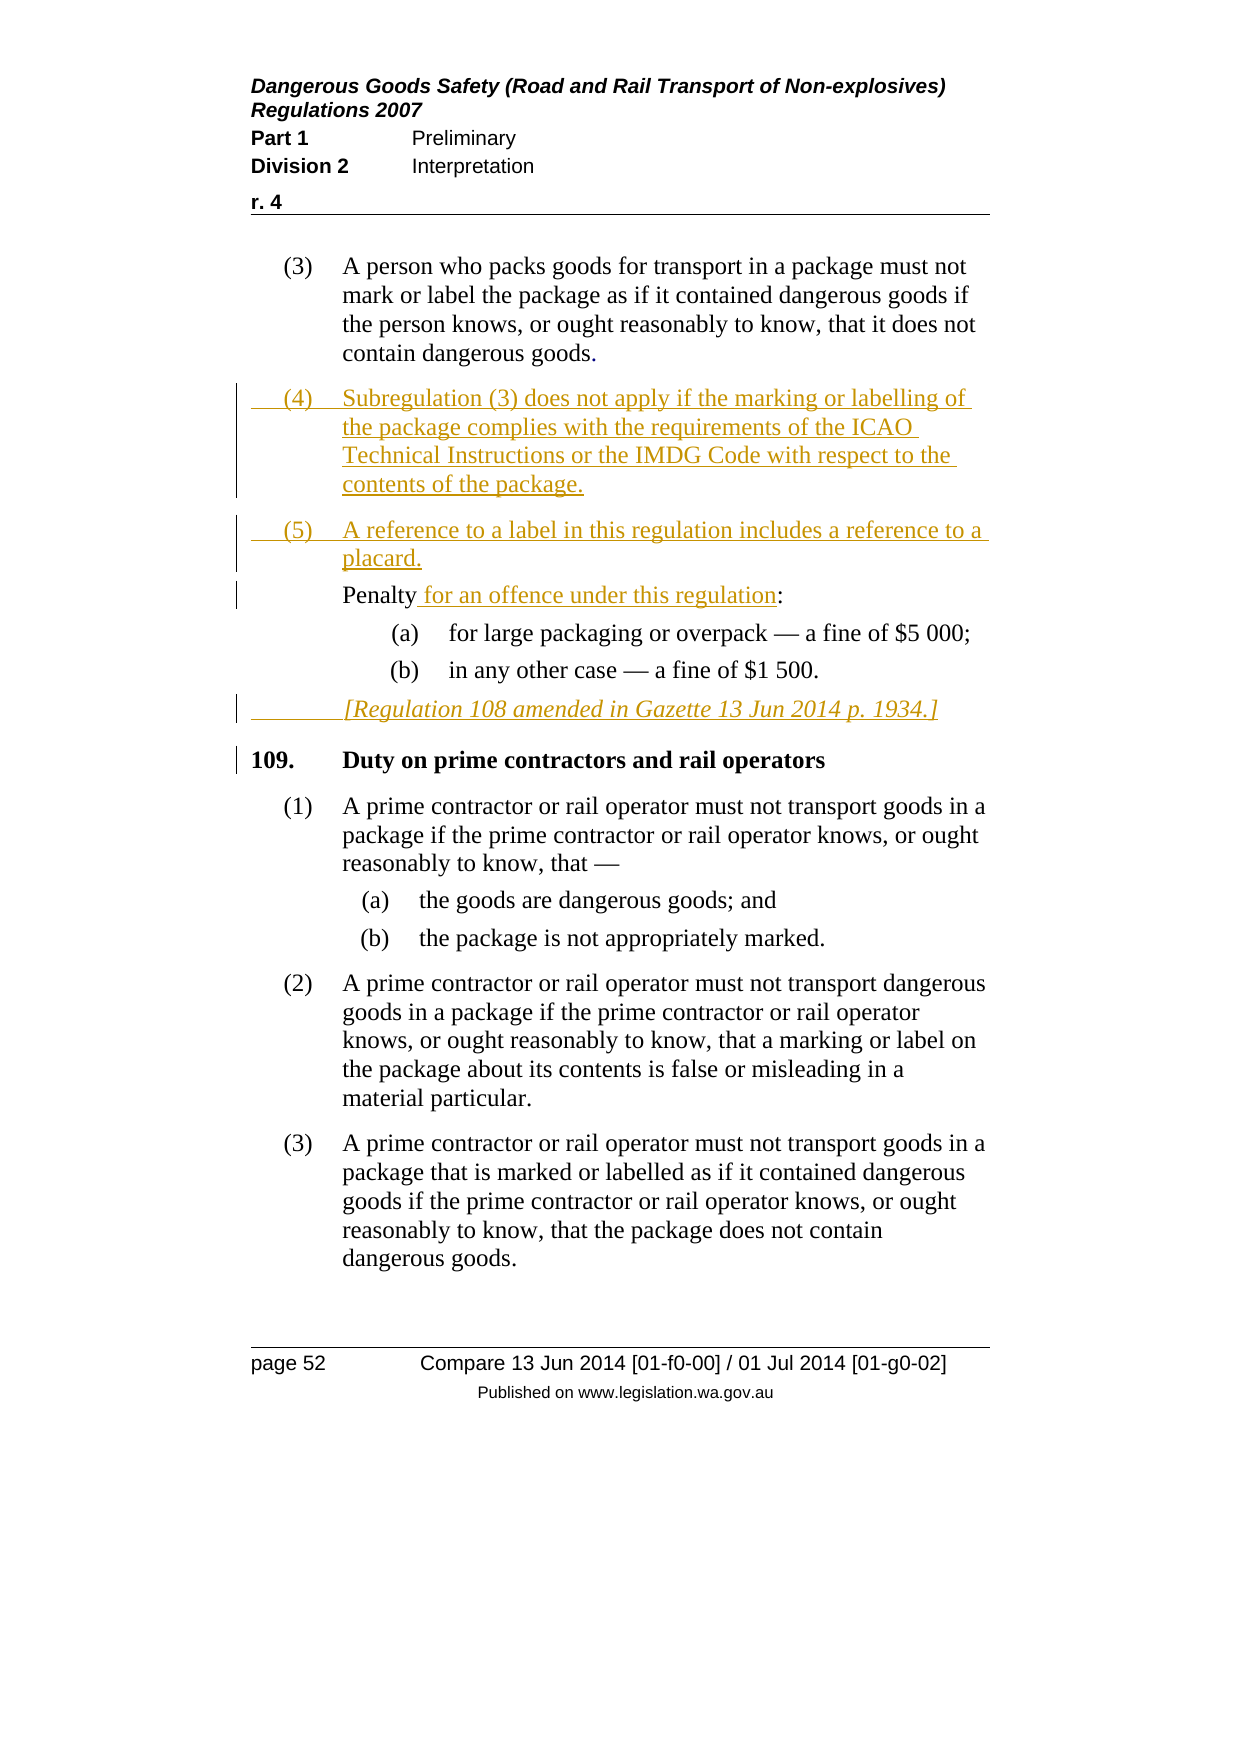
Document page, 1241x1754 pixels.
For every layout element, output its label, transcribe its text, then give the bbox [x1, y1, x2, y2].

text (a) for large packaging or overpack — a fine of $5 000; [251, 618, 990, 646]
text (2) A prime contractor or rail operator must not transport dangerous goods in a package if the prime contractor or rail operator knows, or ought reasonably to know, that a marking or label on the package about its contents is false or misleading in a material particular. [251, 968, 990, 1112]
text (3) A prime contractor or rail operator must not transport goods in a package that is marked or labelled as if it contained dangerous goods if the prime contractor or rail operator knows, or ought reasonably to know, that the package does not contain dangerous goods. [251, 1128, 990, 1272]
subtitle 109. Duty on prime contractors and rail operators [251, 746, 990, 774]
text (b) the package is not appropriately marked. [251, 923, 990, 951]
text Penalty: [251, 581, 990, 609]
text (1) A prime contractor or rail operator must not transport goods in a package if the prime contractor or rail operator knows, or ought reasonably to know, that — [251, 791, 990, 877]
text (b) in any other case — a fine of $1 500. [251, 655, 990, 683]
text (a) the goods are dangerous goods; and [251, 886, 990, 914]
text (3) A person who packs goods for transport in a package must not mark or label the package as if it contained dangerous goods if the person knows, or ought reasonably to know, that it does not contain dangerous goods. [251, 251, 990, 366]
